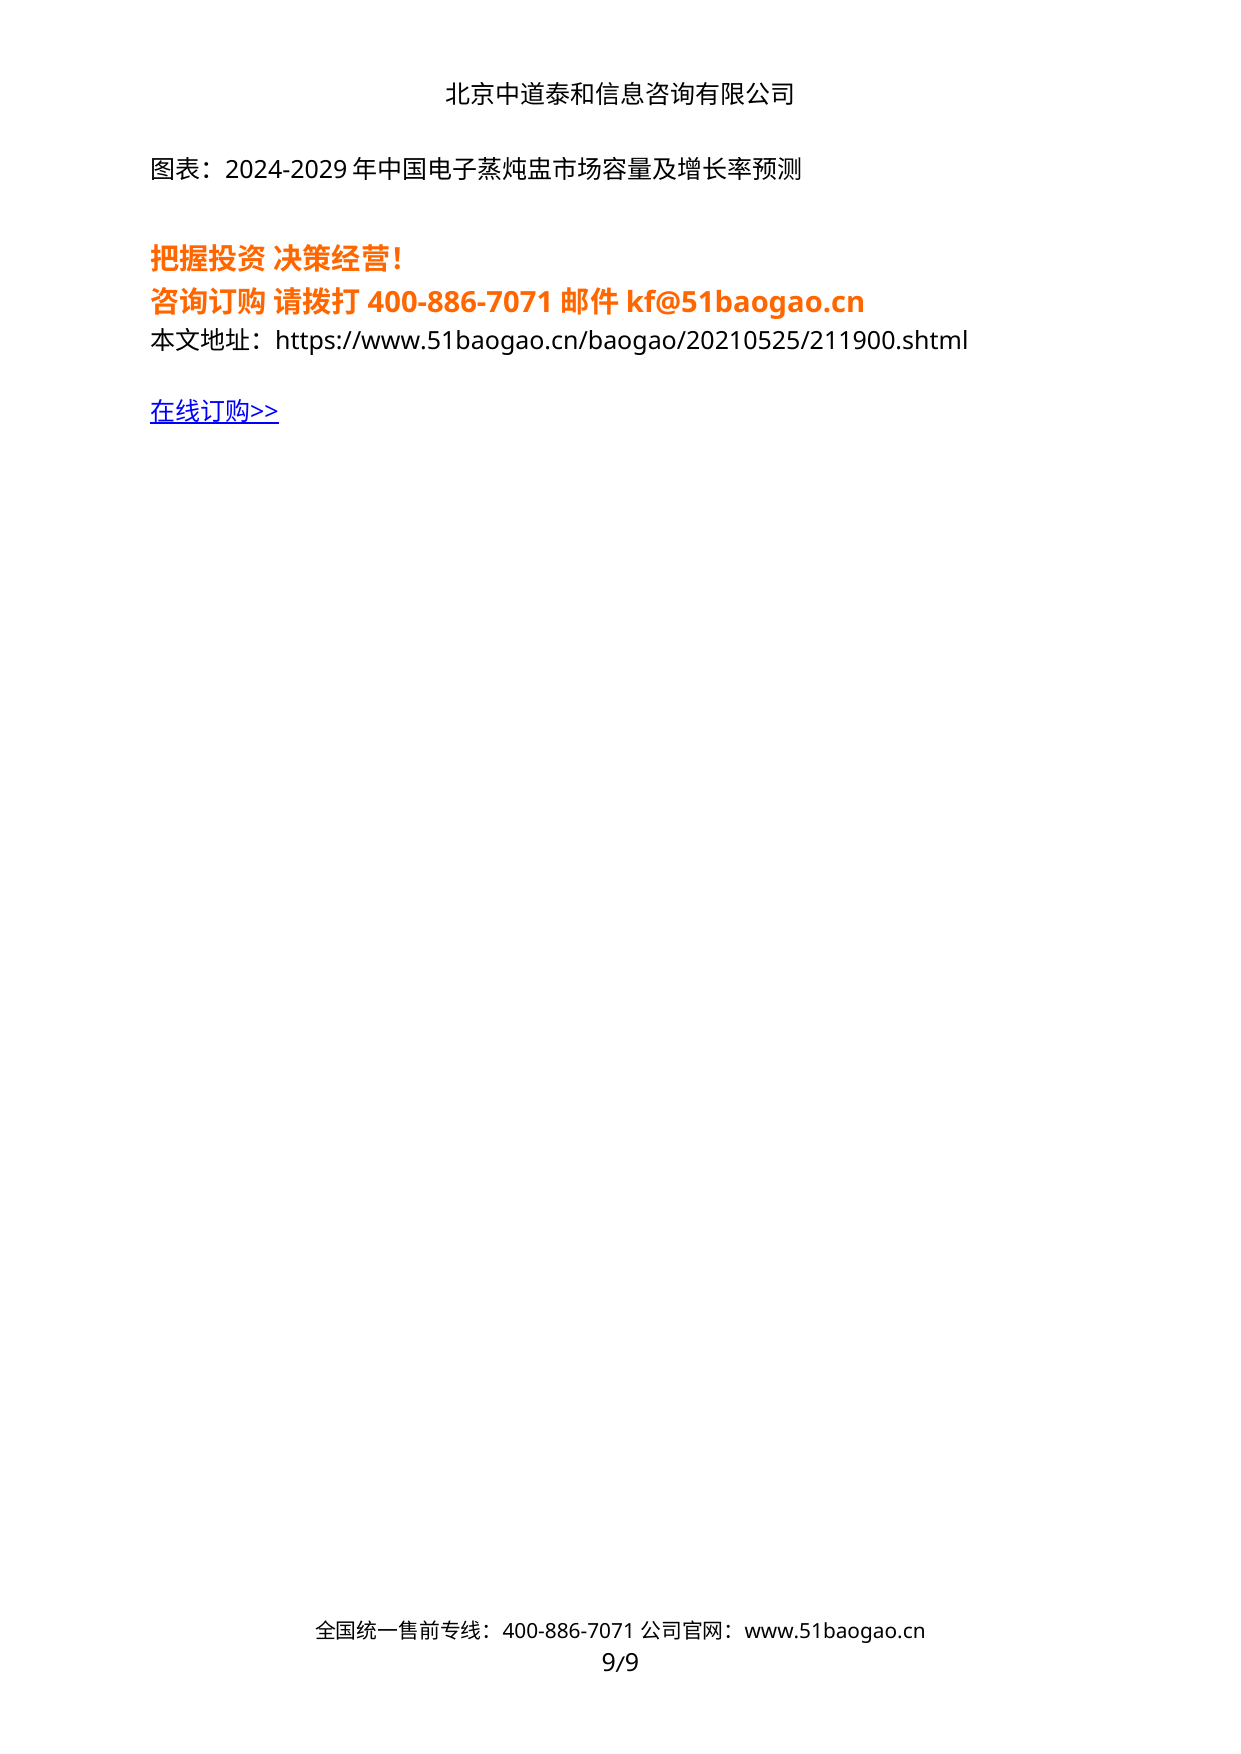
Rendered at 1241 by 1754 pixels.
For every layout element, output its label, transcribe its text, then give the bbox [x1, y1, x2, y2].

text 在线订购>> [150, 357, 1090, 427]
text 图表：2024-2029年中国电子蒸炖盅市场容量及增长率预测 [150, 150, 1090, 186]
text 把握投资 决策经营！咨询订购 请拨打 400-886-7071 邮件 kf@51baogao.cn本文地址：https://www.51baogao.cn/baogao/20210525/211900.shtml [150, 202, 1090, 357]
